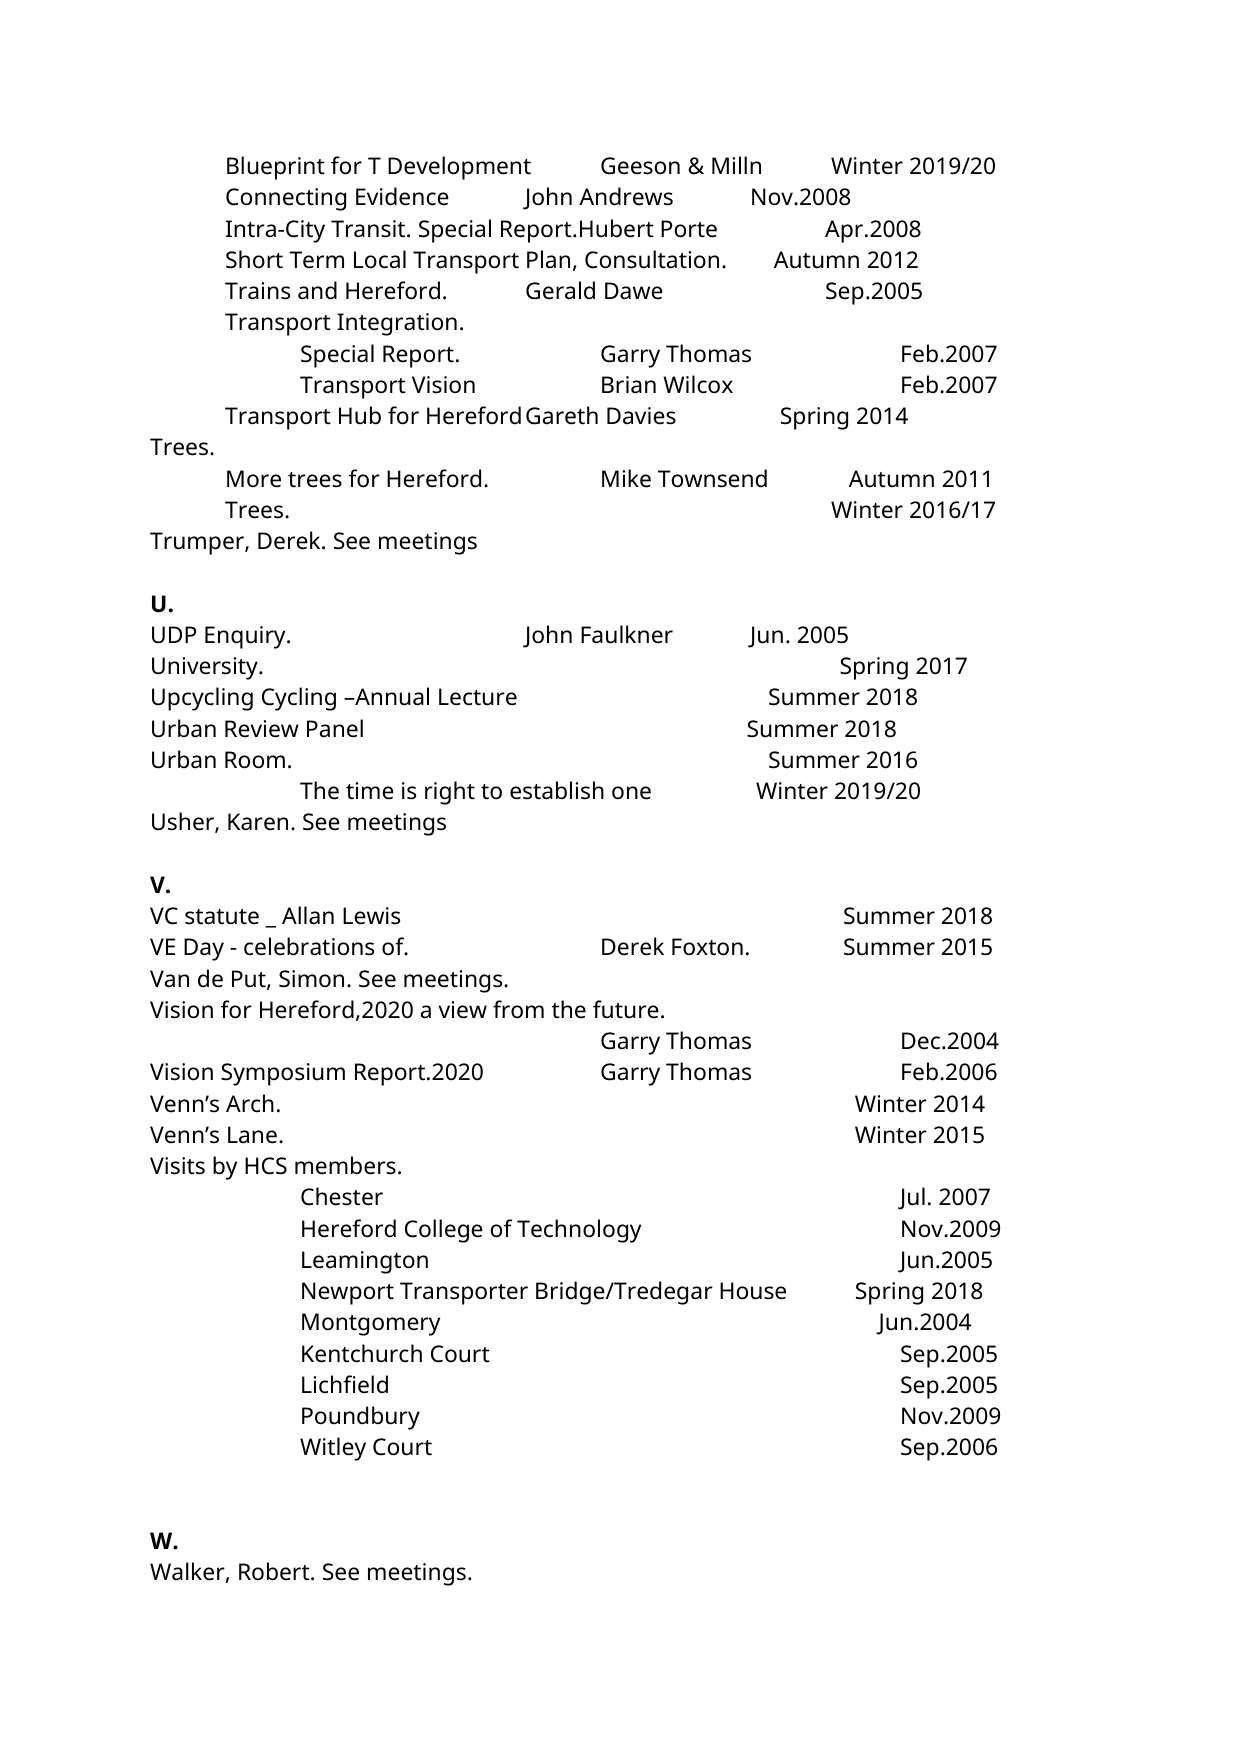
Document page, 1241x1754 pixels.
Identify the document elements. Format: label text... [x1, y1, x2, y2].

text Urban Room. Summer 2016 [150, 744, 1090, 775]
text Leamington Jun.2005 [150, 1244, 1090, 1275]
text Chester Jul. 2007 [150, 1181, 1090, 1212]
text Transport Vision Brian Wilcox Feb.2007 [150, 369, 1090, 400]
text Visits by HCS members. [150, 1150, 1090, 1181]
text Kentchurch Court Sep.2005 [150, 1337, 1090, 1369]
text Hereford College of Technology Nov.2009 [150, 1212, 1090, 1244]
text Montgomery Jun.2004 [150, 1306, 1090, 1337]
text Witley Court Sep.2006 [150, 1431, 1090, 1462]
text Garry Thomas Dec.2004 [150, 1025, 1090, 1056]
text VE Day - celebrations of. Derek Foxton. Summer 2015 [150, 931, 1090, 962]
text UDP Enquiry. John Faulkner Jun. 2005 [150, 619, 1090, 650]
text Special Report. Garry Thomas Feb.2007 [225, 337, 1090, 369]
text Usher, Karen. See meetings [150, 806, 1090, 837]
text Venn’s Lane. Winter 2015 [150, 1119, 1090, 1150]
text Lichfield Sep.2005 [150, 1369, 1090, 1400]
text W. [150, 1525, 1090, 1556]
text The time is right to establish one Winter 2019/20 [150, 775, 1090, 806]
text Transport Integration. [150, 306, 1090, 337]
text Urban Review Panel Summer 2018 [150, 712, 1090, 744]
text Poundbury Nov.2009 [150, 1400, 1090, 1431]
text Van de Put, Simon. See meetings. [150, 962, 1090, 994]
text Intra-City Transit. Special Report.Hubert Porte Apr.2008 [150, 212, 1090, 244]
text Transport Hub for Hereford Gareth Davies Spring 2014 [150, 400, 1090, 431]
text VC statute _ Allan Lewis Summer 2018 [150, 900, 1090, 931]
text More trees for Hereford. Mike Townsend Autumn 2011 [150, 462, 1090, 494]
text U. [150, 587, 1090, 619]
text Trees. [150, 431, 1090, 462]
text Walker, Robert. See meetings. [150, 1556, 1090, 1587]
text Vision for Hereford,2020 a view from the future. [150, 994, 1090, 1025]
text Blueprint for T Development Geeson & Milln Winter 2019/20 [150, 150, 1090, 181]
text Trees. Winter 2016/17 [150, 494, 1090, 525]
text Upcycling Cycling –Annual Lecture Summer 2018 [150, 681, 1090, 712]
text Venn’s Arch. Winter 2014 [150, 1087, 1090, 1119]
text Vision Symposium Report.2020 Garry Thomas Feb.2006 [150, 1056, 1090, 1087]
text Trumper, Derek. See meetings [150, 525, 1090, 556]
text Trains and Hereford. Gerald Dawe Sep.2005 [150, 275, 1090, 306]
text Newport Transporter Bridge/Tredegar House Spring 2018 [225, 1275, 1090, 1306]
text University. Spring 2017 [150, 650, 1090, 681]
text Connecting Evidence John Andrews Nov.2008 [150, 181, 1090, 212]
text Short Term Local Transport Plan, Consultation. Autumn 2012 [150, 244, 1090, 275]
text V. [150, 869, 1090, 900]
